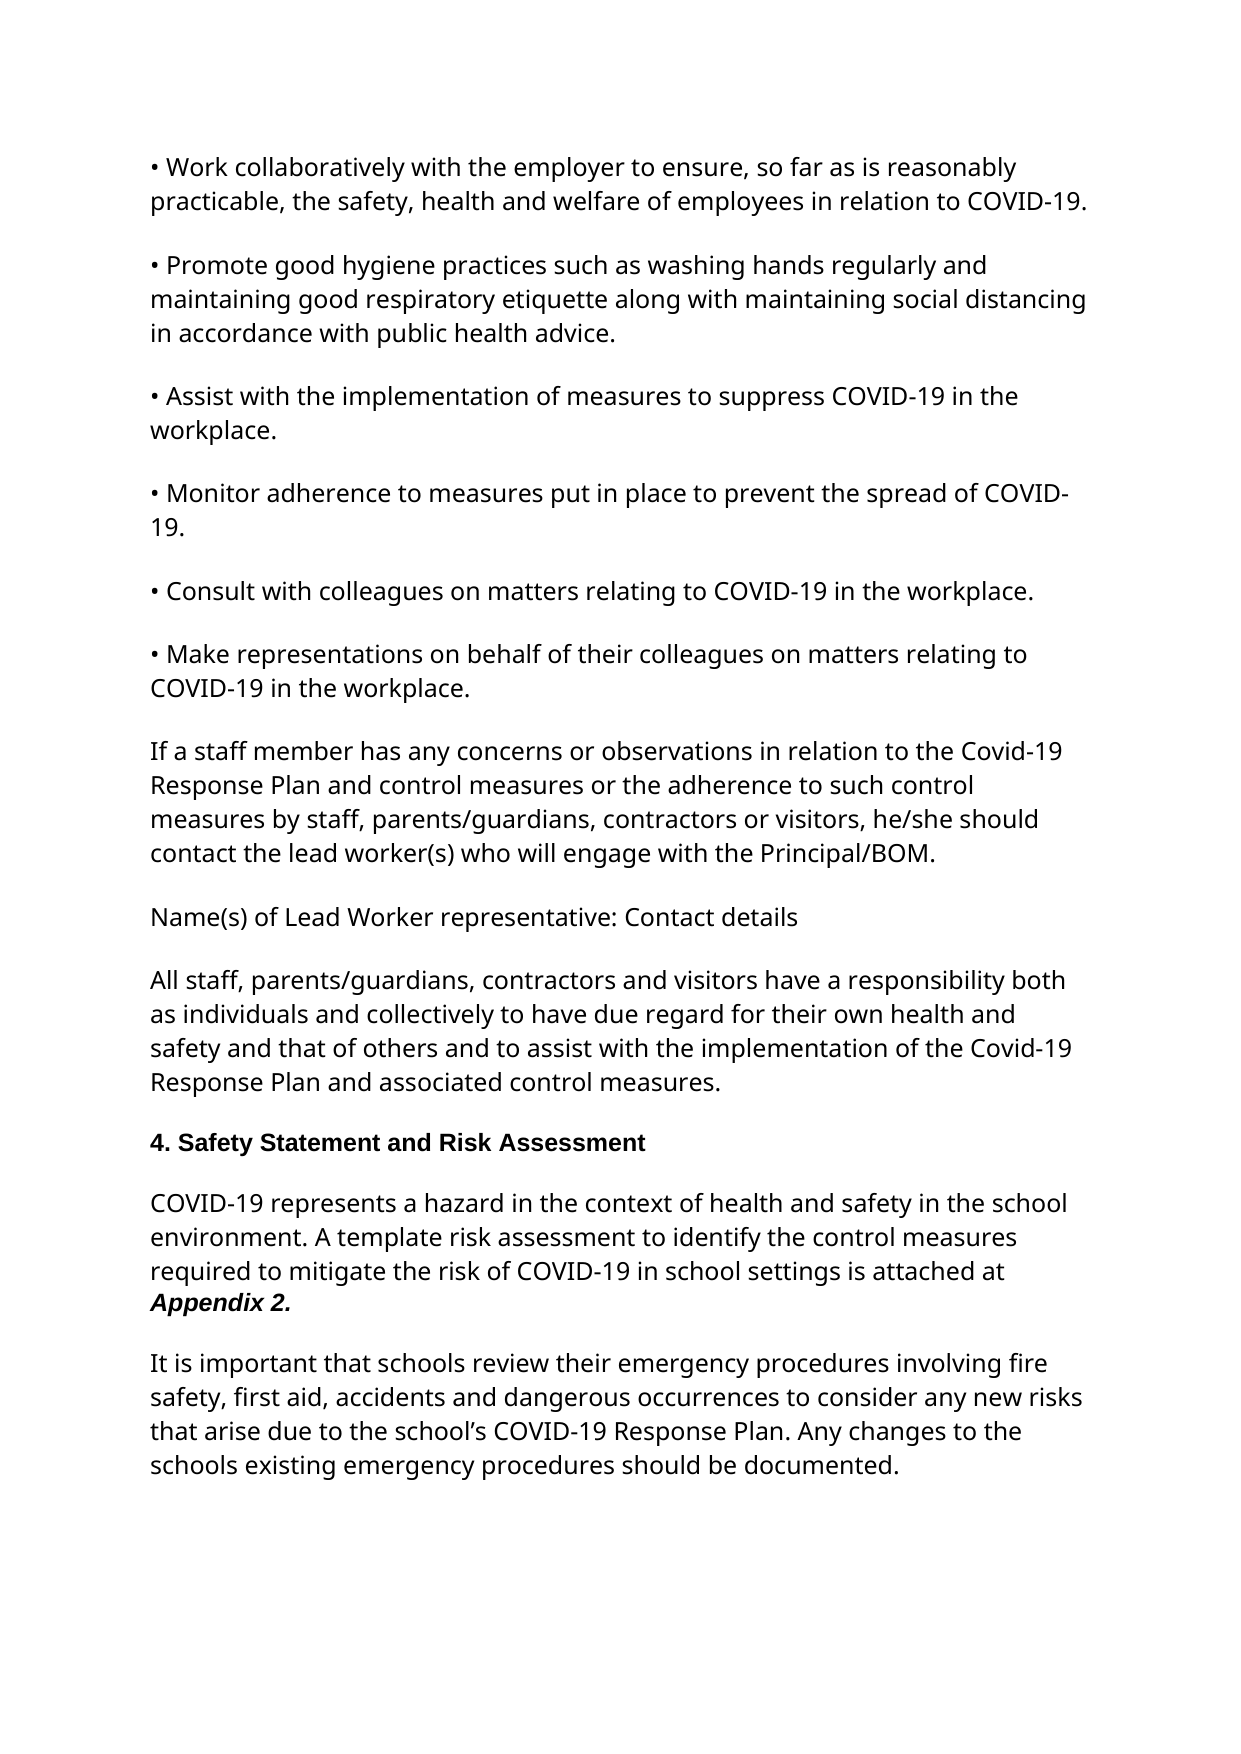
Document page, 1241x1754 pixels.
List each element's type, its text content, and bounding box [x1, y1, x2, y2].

text • Work collaboratively with the employer to ensure, so far as is reasonably practicable, the safety, health and welfare of employees in relation to COVID-19. [150, 150, 1090, 218]
text It is important that schools review their emergency procedures involving fire safety, first aid, accidents and dangerous occurrences to consider any new risks that arise due to the school’s COVID-19 Response Plan. Any changes to the schools existing emergency procedures should be documented. [150, 1346, 1090, 1482]
text • Make representations on behalf of their colleagues on matters relating to COVID-19 in the workplace. [150, 636, 1090, 704]
text Name(s) of Lead Worker representative: Contact details [150, 899, 1090, 933]
text If a staff member has any concerns or observations in relation to the Covid-19 Response Plan and control measures or the adherence to such control measures by staff, parents/guardians, contractors or visitors, he/she should contact the lead worker(s) who will engage with the Principal/BOM. [150, 734, 1090, 870]
text All staff, parents/guardians, contractors and visitors have a responsibility both as individuals and collectively to have due regard for their own health and safety and that of others and to assist with the implementation of the Covid-19 Response Plan and associated control measures. [150, 962, 1090, 1099]
text 4. Safety Statement and Risk Assessment [150, 1128, 1090, 1157]
text • Consult with colleagues on matters relating to COVID-19 in the workplace. [150, 573, 1090, 607]
text COVID-19 represents a hazard in the context of health and safety in the school environment. A template risk assessment to identify the control measures required to mitigate the risk of COVID-19 in school settings is attached at ​Appendix 2. [150, 1186, 1090, 1317]
text • Promote good hygiene practices such as washing hands regularly and maintaining good respiratory etiquette along with maintaining social distancing in accordance with public health advice. [150, 247, 1090, 349]
text • Assist with the implementation of measures to suppress COVID-19 in the workplace. [150, 379, 1090, 447]
text • Monitor adherence to measures put in place to prevent the spread of COVID-19. [150, 476, 1090, 544]
